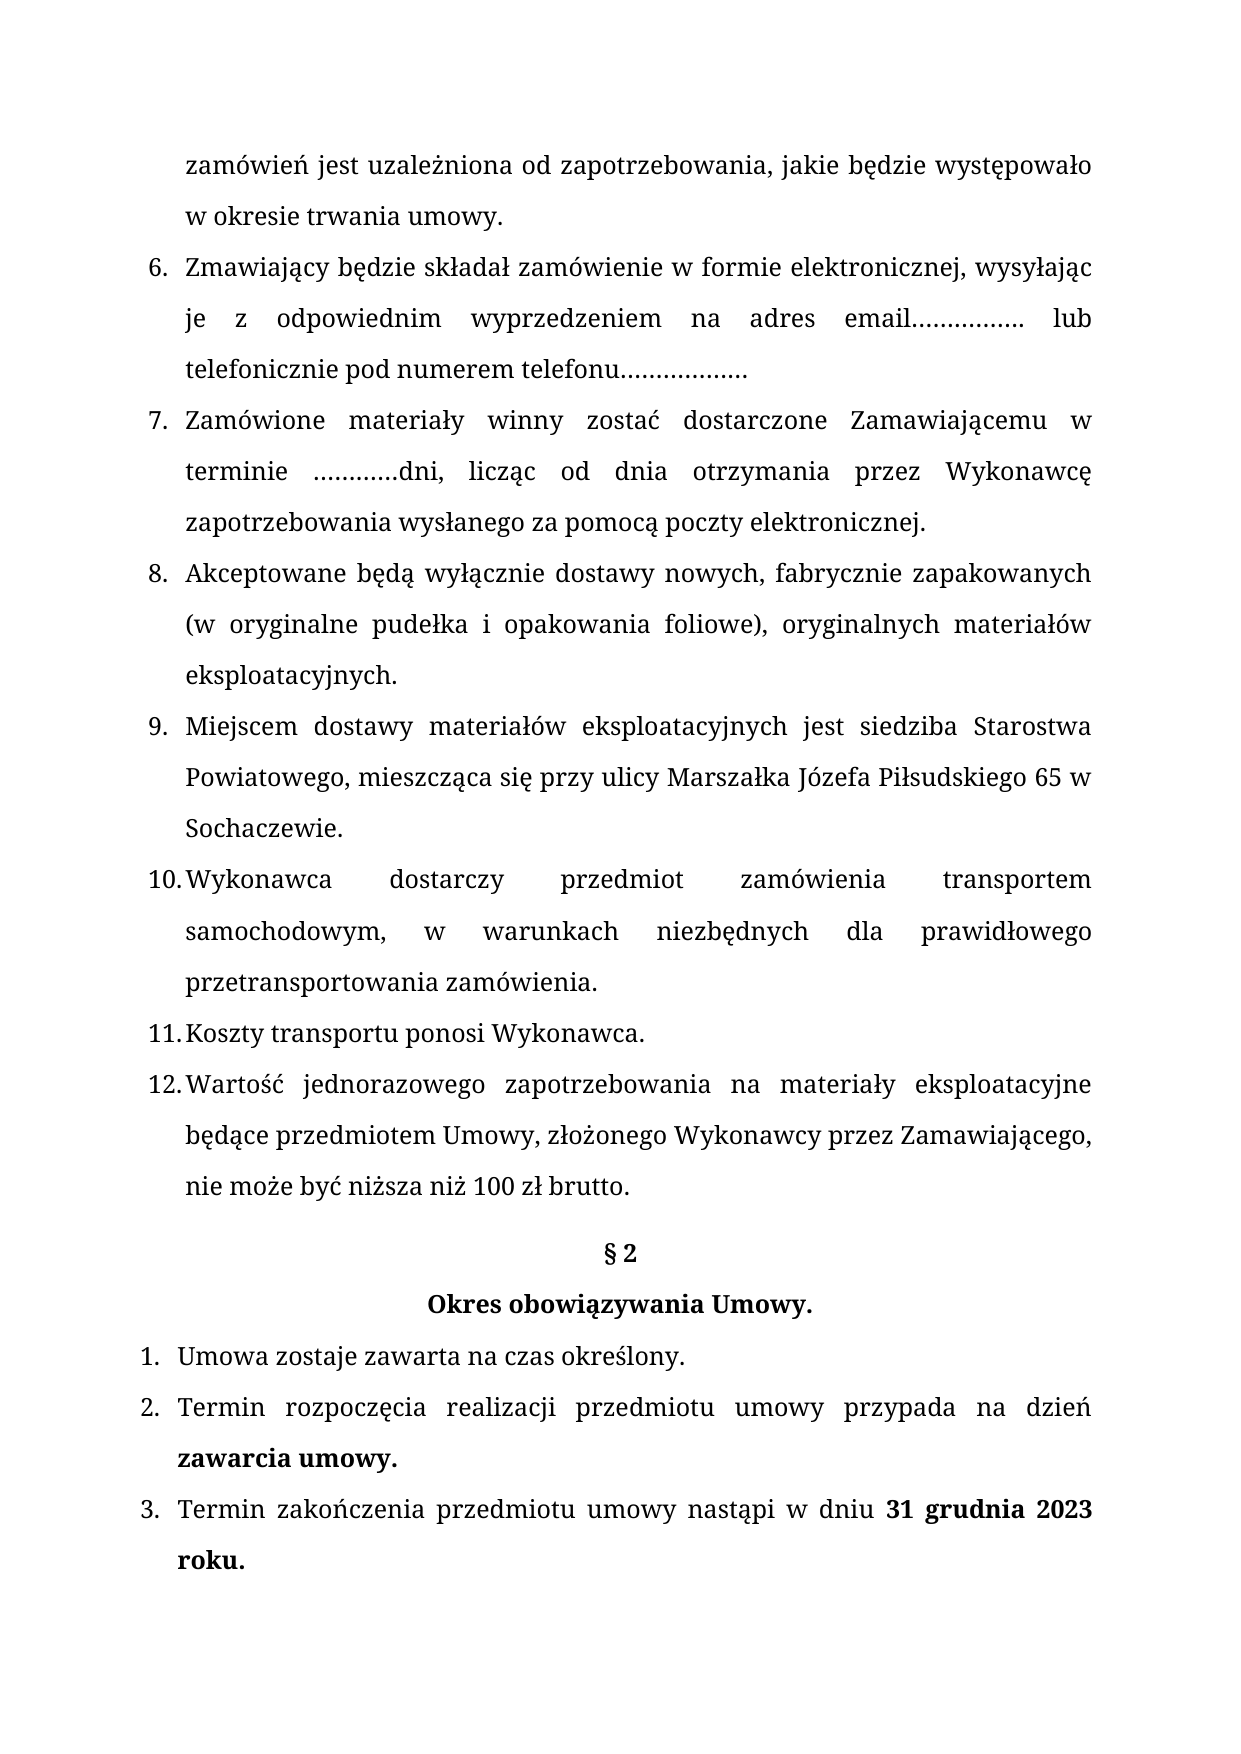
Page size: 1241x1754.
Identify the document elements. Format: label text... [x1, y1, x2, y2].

text Okres obowiązywania Umowy. [148, 1287, 1093, 1321]
list Umowa zostaje zawarta na czas określony. [140, 1338, 1093, 1372]
list Miejscem dostawy materiałów eksploatacyjnych jest siedziba Starostwa Powiatowego, mieszcząca się przy ulicy Marszałka Józefa Piłsudskiego 65 w Sochaczewie. [148, 709, 1093, 845]
list Wykonawca dostarczy przedmiot zamówienia transportem samochodowym, w warunkach niezbędnych dla prawidłowego przetransportowania zamówienia. [148, 862, 1093, 998]
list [148, 148, 1093, 233]
text § 2 [148, 1236, 1093, 1270]
list Termin rozpoczęcia realizacji przedmiotu umowy przypada na dzień zawarcia umowy. [140, 1389, 1093, 1474]
list Akceptowane będą wyłącznie dostawy nowych, fabrycznie zapakowanych (w oryginalne pudełka i opakowania foliowe), oryginalnych materiałów eksploatacyjnych. [148, 556, 1093, 692]
list Zamówione materiały winny zostać dostarczone Zamawiającemu w terminie …………dni, licząc od dnia otrzymania przez Wykonawcę zapotrzebowania wysłanego za pomocą poczty elektronicznej. [148, 403, 1093, 539]
list Zmawiający będzie składał zamówienie w formie elektronicznej, wysyłając je z odpowiednim wyprzedzeniem na adres email……………. lub telefonicznie pod numerem telefonu……………… [148, 250, 1093, 386]
list Wartość jednorazowego zapotrzebowania na materiały eksploatacyjne będące przedmiotem Umowy, złożonego Wykonawcy przez Zamawiającego, nie może być niższa niż 100 zł brutto. [148, 1066, 1093, 1202]
list Koszty transportu ponosi Wykonawca. [148, 1015, 1093, 1049]
list Termin zakończenia przedmiotu umowy nastąpi w dniu 31 grudnia 2023 roku. [140, 1491, 1093, 1576]
